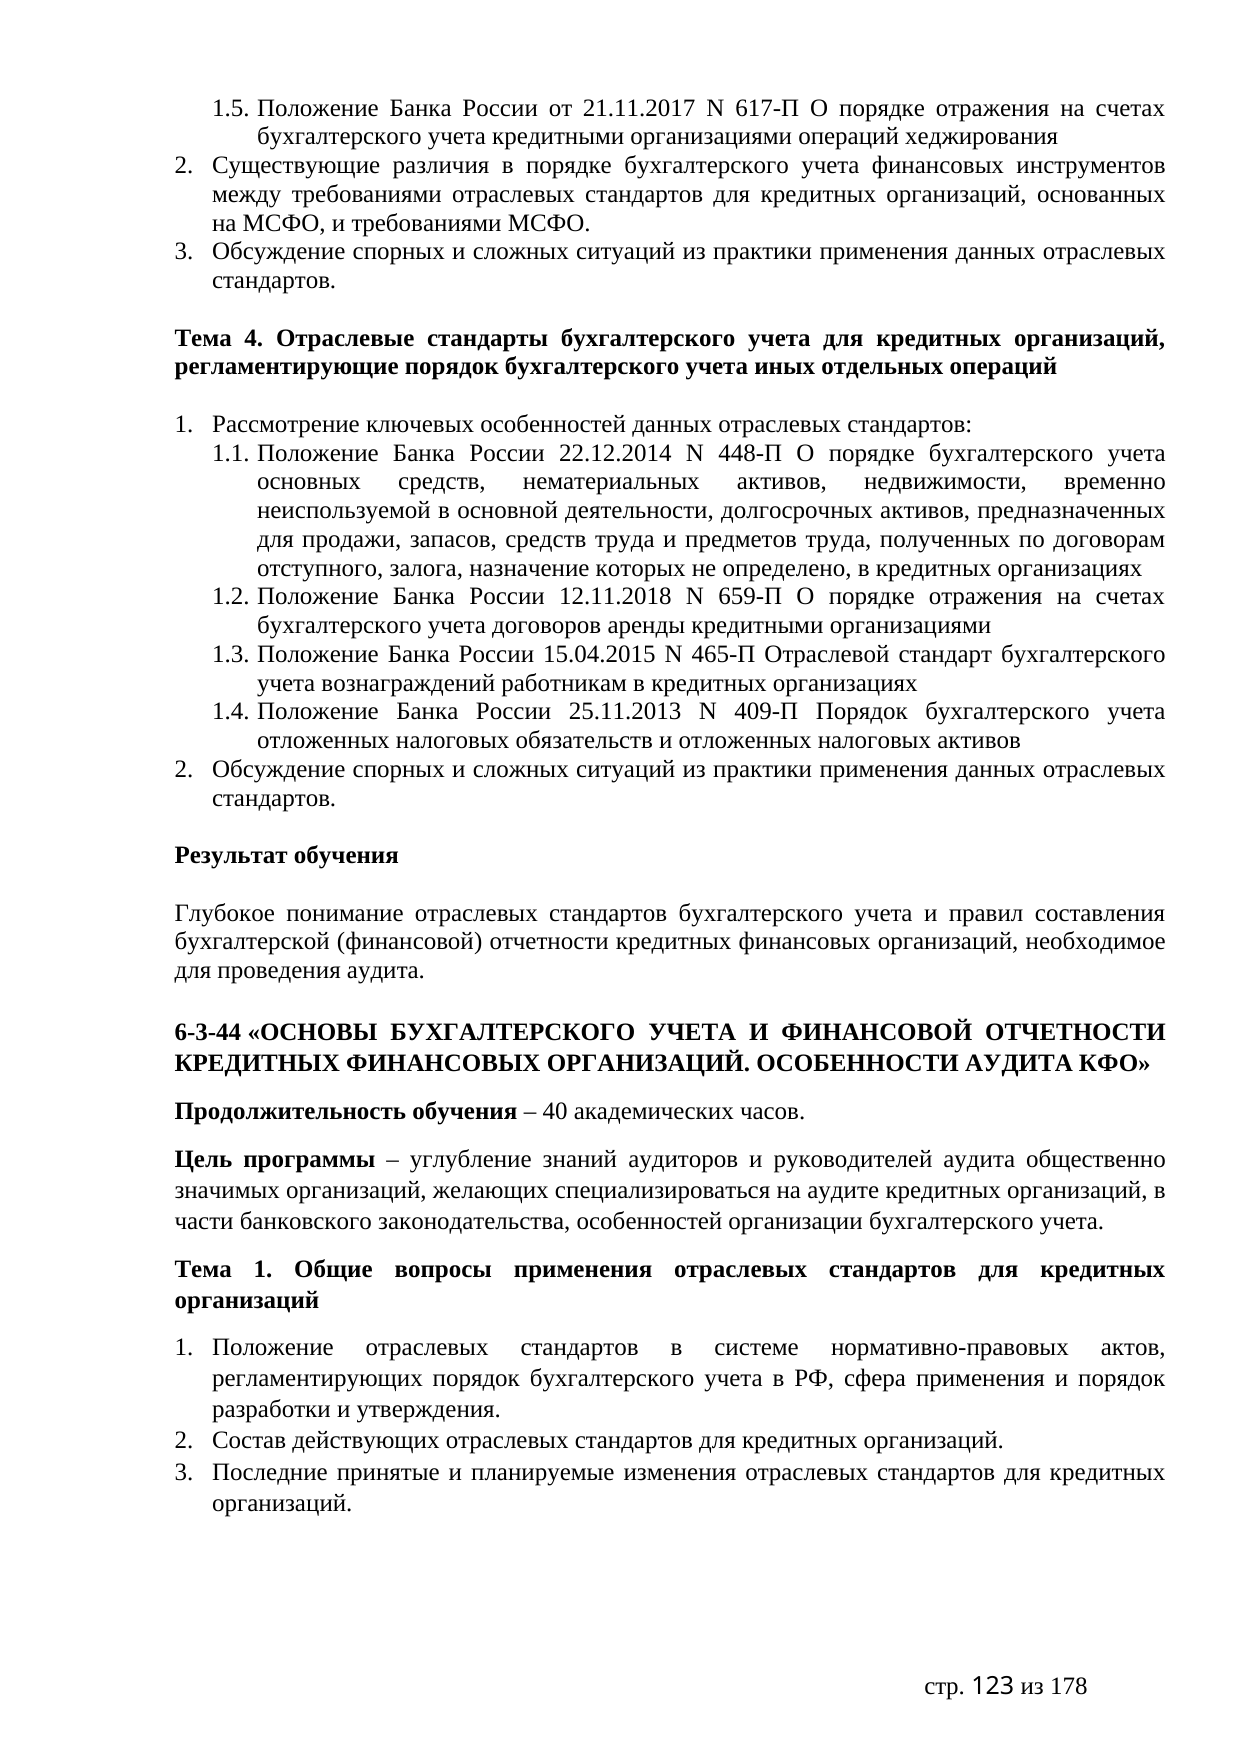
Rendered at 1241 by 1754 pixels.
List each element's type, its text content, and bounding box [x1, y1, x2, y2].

list Положение отраслевых стандартов в системе нормативно-правовых актов, регламентирующих порядок бухгалтерского учета в РФ, сфера применения и порядок разработки и утверждения. [174, 1332, 1166, 1423]
text Цель программы – углубление знаний аудиторов и руководителей аудита общественно значимых организаций, желающих специализироваться на аудите кредитных организаций, в части банковского законодательства, особенностей организации бухгалтерского учета. [174, 1144, 1166, 1235]
list Рассмотрение ключевых особенностей данных отраслевых стандартов: [174, 409, 1166, 438]
list Состав действующих отраслевых стандартов для кредитных организаций. [174, 1426, 1166, 1454]
text 6-3-44 «ОСНОВЫ БУХГАЛТЕРСКОГО УЧЕТА И ФИНАНСОВОЙ ОТЧЕТНОСТИ КРЕДИТНЫХ ФИНАНСОВЫХ ОРГАНИЗАЦИЙ. ОСОБЕННОСТИ АУДИТА КФО» [174, 1017, 1166, 1077]
list Существующие различия в порядке бухгалтерского учета финансовых инструментов между требованиями отраслевых стандартов для кредитных организаций, основанных на МСФО, и требованиями МСФО. [174, 150, 1166, 236]
text Тема 1. Общие вопросы применения отраслевых стандартов для кредитных организаций [174, 1254, 1166, 1313]
text Результат обучения [174, 840, 1166, 869]
list Обсуждение спорных и сложных ситуаций из практики применения данных отраслевых стандартов. [174, 236, 1166, 294]
list Положение Банка России 22.12.2014 N 448-П О порядке бухгалтерского учета основных средств, нематериальных активов, недвижимости, временно неиспользуемой в основной деятельности, долгосрочных активов, предназначенных для продажи, запасов, средств труда и предметов труда, полученных по договорам отступного, залога, назначение которых не определено, в кредитных организациях [212, 438, 1166, 581]
list Последние принятые и планируемые изменения отраслевых стандартов для кредитных организаций. [174, 1457, 1166, 1516]
list Положение Банка России от 21.11.2017 N 617-П О порядке отражения на счетах бухгалтерского учета кредитными организациями операций хеджирования [212, 93, 1166, 150]
list Положение Банка России 25.11.2013 N 409-П Порядок бухгалтерского учета отложенных налоговых обязательств и отложенных налоговых активов [212, 696, 1166, 754]
list Обсуждение спорных и сложных ситуаций из практики применения данных отраслевых стандартов. [174, 754, 1166, 811]
text Продолжительность обучения – 40 академических часов. [174, 1096, 1166, 1125]
text Глубокое понимание отраслевых стандартов бухгалтерского учета и правил составления бухгалтерской (финансовой) отчетности кредитных финансовых организаций, необходимое для проведения аудита. [174, 898, 1166, 984]
text Тема 4. Отраслевые стандарты бухгалтерского учета для кредитных организаций, регламентирующие порядок бухгалтерского учета иных отдельных операций [174, 323, 1166, 380]
list Положение Банка России 15.04.2015 N 465-П Отраслевой стандарт бухгалтерского учета вознаграждений работникам в кредитных организациях [212, 639, 1166, 696]
list Положение Банка России 12.11.2018 N 659-П О порядке отражения на счетах бухгалтерского учета договоров аренды кредитными организациями [212, 581, 1166, 639]
